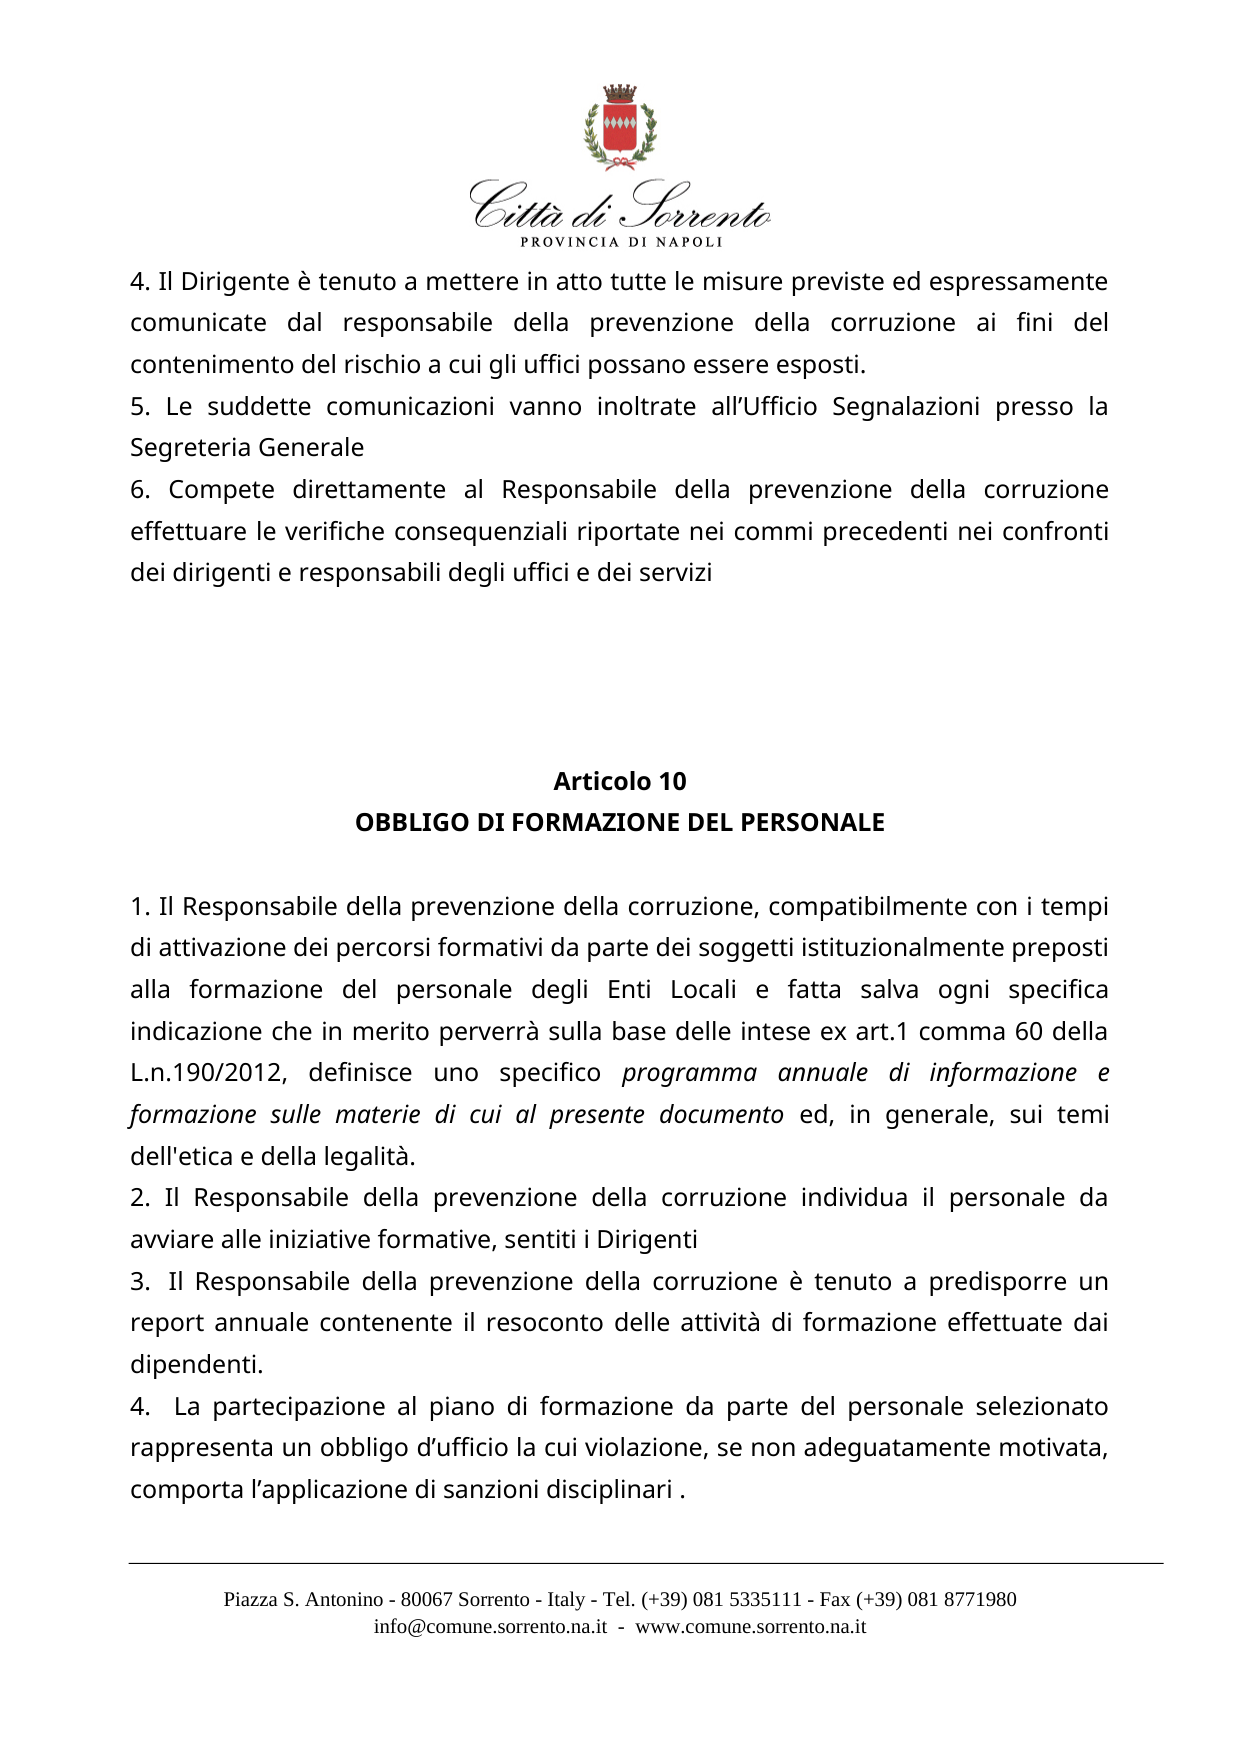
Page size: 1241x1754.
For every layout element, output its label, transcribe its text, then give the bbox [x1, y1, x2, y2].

text 4. La partecipazione al piano di formazione da parte del personale selezionato rappresenta un obbligo d’ufficio la cui violazione, se non adeguatamente motivata, comporta l’applicazione di sanzioni disciplinari . [130, 1382, 1110, 1507]
text OBBLIGO DI FORMAZIONE DEL PERSONALE [130, 798, 1110, 840]
text Articolo 10 [130, 757, 1110, 798]
text 4. Il Dirigente è tenuto a mettere in atto tutte le misure previste ed espressamente comunicate dal responsabile della prevenzione della corruzione ai fini del contenimento del rischio a cui gli uffici possano essere esposti. [130, 257, 1110, 382]
text 6. Compete direttamente al Responsabile della prevenzione della corruzione effettuare le verifiche consequenziali riportate nei commi precedenti nei confronti dei dirigenti e responsabili degli uffici e dei servizi [130, 465, 1110, 590]
text 2. Il Responsabile della prevenzione della corruzione individua il personale da avviare alle iniziative formative, sentiti i Dirigenti [130, 1173, 1110, 1257]
text 5. Le suddette comunicazioni vanno inoltrate all’Ufficio Segnalazioni presso la Segreteria Generale [130, 382, 1110, 465]
text 3. Il Responsabile della prevenzione della corruzione è tenuto a predisporre un report annuale contenente il resoconto delle attività di formazione effettuate dai dipendenti. [130, 1257, 1110, 1382]
text 1. Il Responsabile della prevenzione della corruzione, compatibilmente con i tempi di attivazione dei percorsi formativi da parte dei soggetti istituzionalmente preposti alla formazione del personale degli Enti Locali e fatta salva ogni specifica indicazione che in merito perverrà sulla base delle intese ex art.1 comma 60 della L.n.190/2012, definisce uno specifico programma annuale di informazione e formazione sulle materie di cui al presente documento ed, in generale, sui temi dell'etica e della legalità. [130, 882, 1110, 1173]
picture [461, 83, 779, 257]
